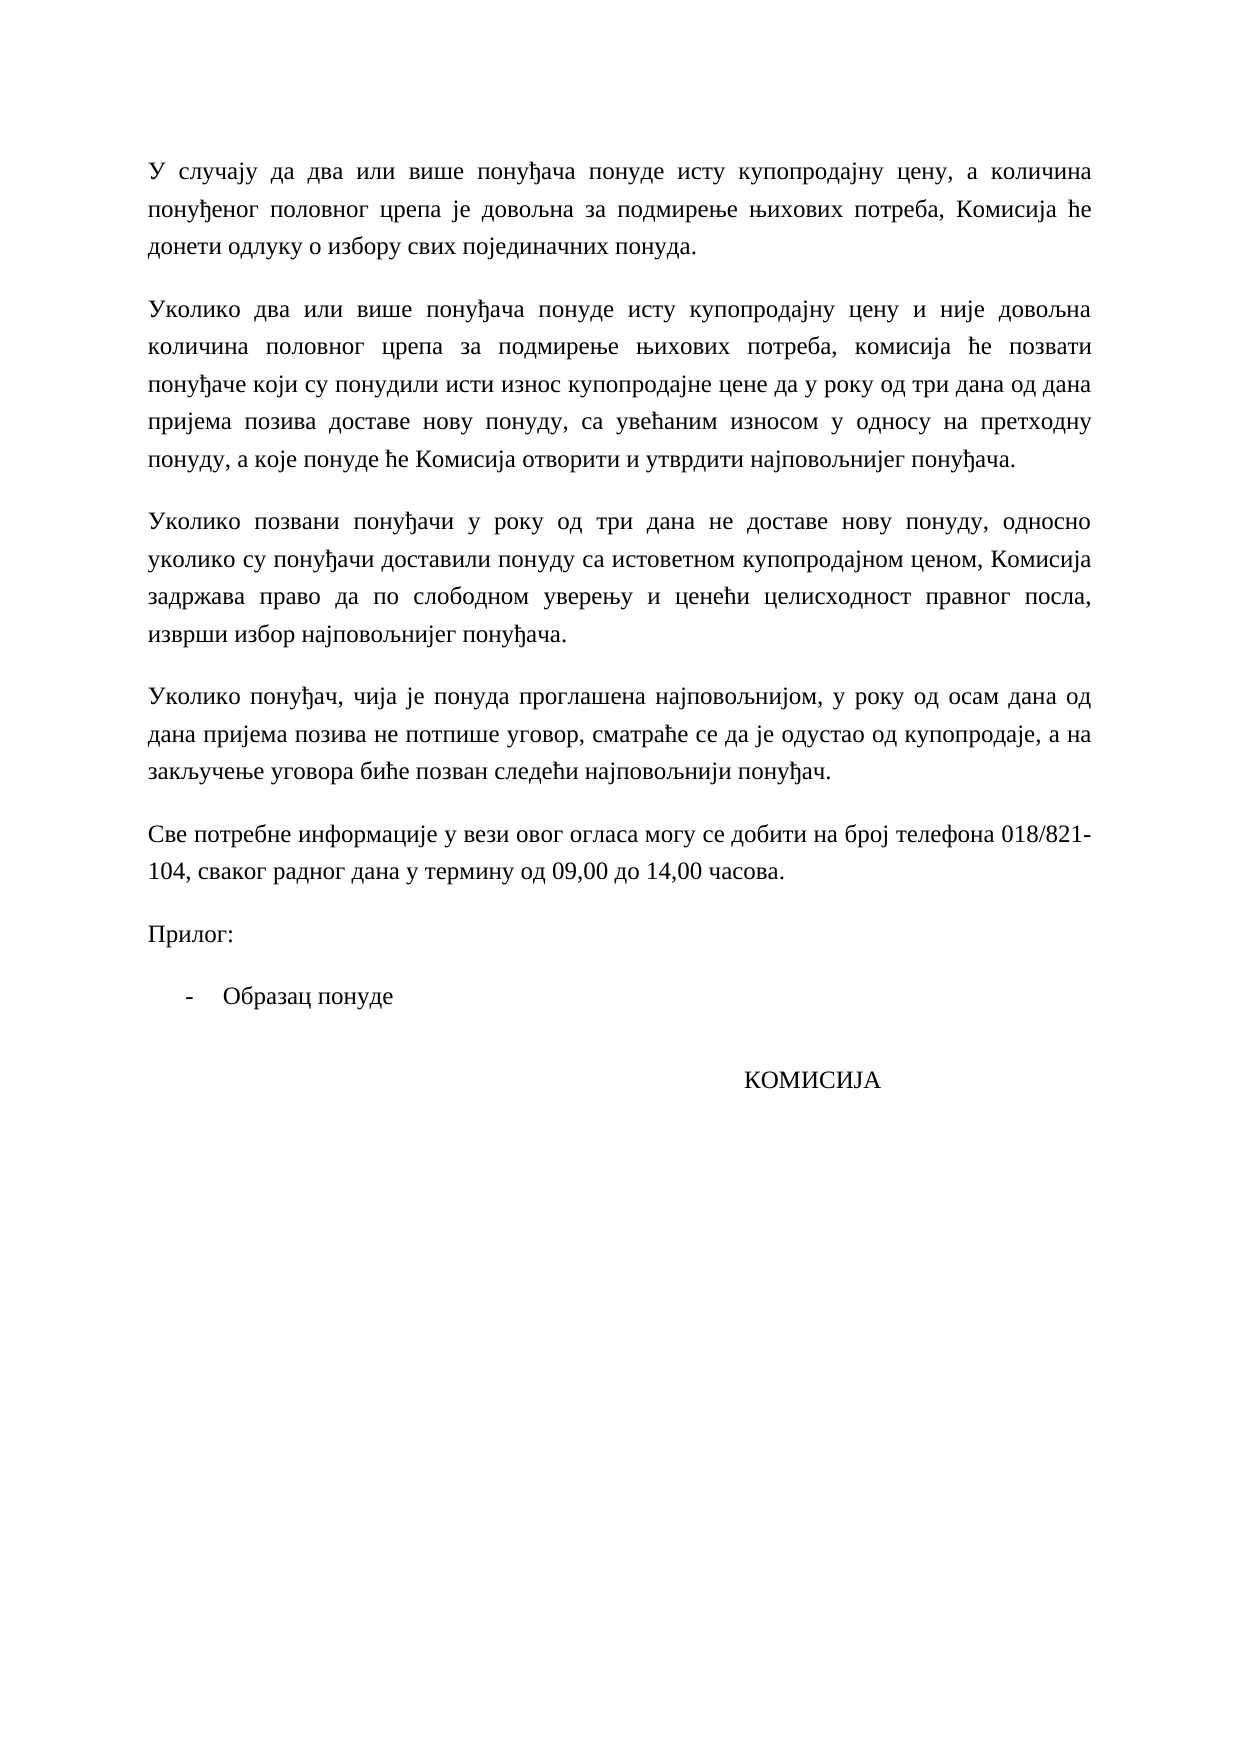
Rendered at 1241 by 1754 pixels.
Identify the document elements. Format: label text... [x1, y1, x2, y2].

text Уколико понуђач, чија је понуда проглашена најповољнијом, у року од осам дана од дана пријема позива не потпише уговор, сматраће се да је одустао од купопродаје, а на закључење уговора биће позван следећи најповољнији понуђач. [148, 673, 1093, 785]
text КОМИСИЈА [149, 1035, 1093, 1094]
list Образац понуде [185, 973, 1093, 1010]
text У случају да два или више понуђача понуде исту купопродајну цену, а количина понуђеног половног црепа је довољна за подмирење њихових потреба, Комисија ће донети одлуку о избору свих појединачних понуда. [148, 148, 1093, 260]
text Прилог: [148, 910, 1093, 948]
text Све потребне информације у вези овог огласа могу се добити на број телефона 018/821-104, сваког радног дана у термину од 09,00 до 14,00 часова. [148, 810, 1093, 885]
text Уколико два или више понуђача понуде исту купопродајну цену и није довољна количина половног црепа за подмирење њихових потреба, комисија ће позвати понуђаче који су понудили исти износ купопродајне цене да у року од три дана од дана пријема позива доставе нову понуду, са увећаним износом у односу на претходну понуду, а које понуде ће Комисија отворити и утврдити најповољнијег понуђача. [148, 285, 1093, 473]
text Уколико позвани понуђачи у року од три дана не доставе нову понуду, односно уколико су понуђачи доставили понуду са истоветном купопродајном ценом, Комисија задржава право да по слободном уверењу и ценећи целисходност правног посла, изврши избор најповољнијег понуђача. [148, 498, 1093, 648]
